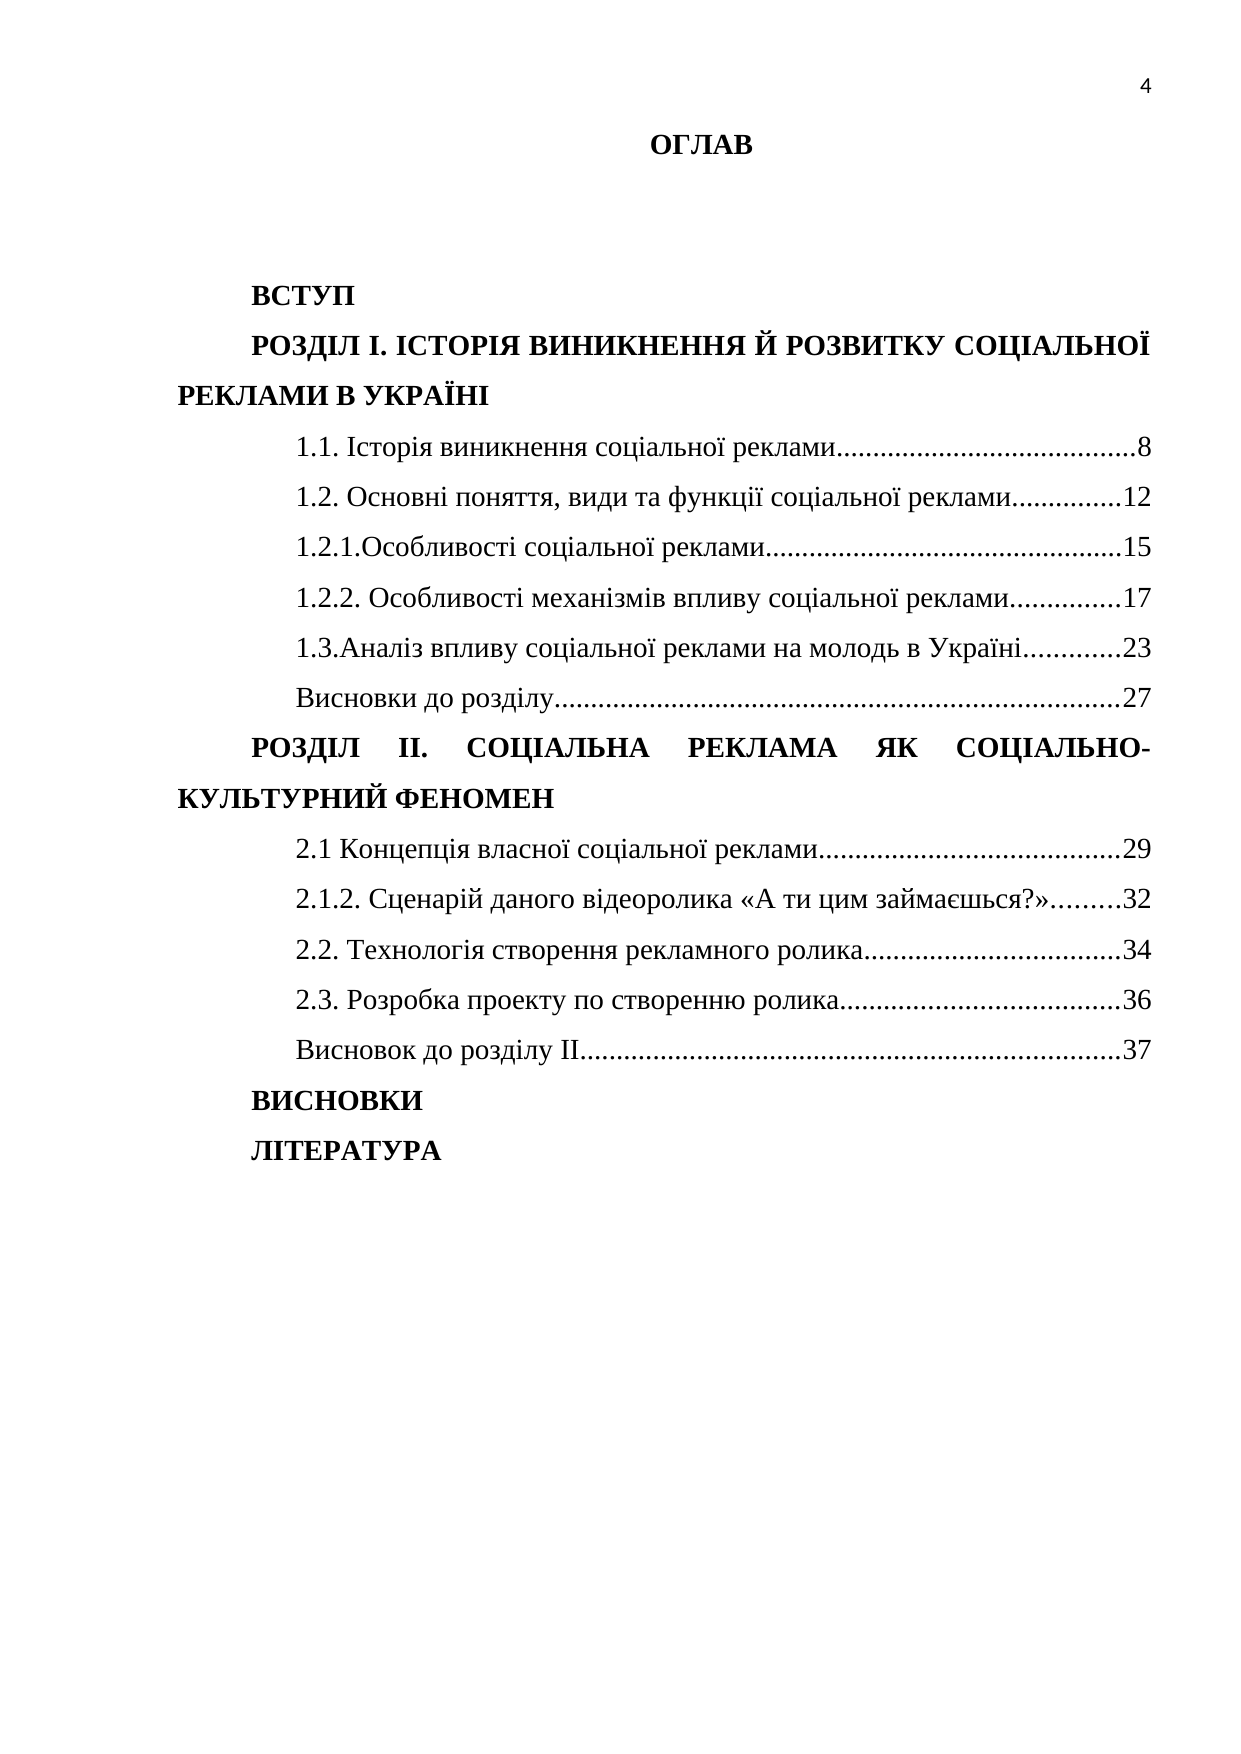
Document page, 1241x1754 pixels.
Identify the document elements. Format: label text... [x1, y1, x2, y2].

text 1.3.Аналіз впливу соціальної реклами на молодь в Україні 23 [295, 630, 1152, 663]
text 2.1.2. Сценарій даного відеоролика «А ти цим займаєшься?» 32 [295, 882, 1152, 915]
text ОГЛАВ [177, 127, 1152, 160]
text Висновки до розділу 27 [295, 680, 1152, 714]
text 2.2. Технологія створення рекламного ролика 34 [295, 932, 1152, 965]
text 1.2.2. Особливості механізмів впливу соціальної реклами 17 [295, 580, 1152, 613]
text ВСТУП [177, 278, 1152, 311]
text РОЗДІЛ I. ІСТОРІЯ ВИНИКНЕННЯ Й РОЗВИТКУ СОЦІАЛЬНОЇ РЕКЛАМИ В УКРАЇНІ [177, 328, 1152, 412]
text 1.2.1.Особливості соціальної реклами 15 [295, 529, 1152, 563]
text ВИСНОВКИ [177, 1083, 1152, 1116]
text РОЗДІЛ II. СОЦІАЛЬНА РЕКЛАМА ЯК СОЦІАЛЬНО-КУЛЬТУРНИЙ ФЕНОМЕН [177, 731, 1152, 814]
text ЛІТЕРАТУРА [177, 1133, 1152, 1167]
text 2.1 Концепція власної соціальної реклами 29 [295, 831, 1152, 865]
text 2.3. Розробка проекту по створенню ролика 36 [295, 982, 1152, 1016]
text 1.2. Основні поняття, види та функції соціальної реклами 12 [295, 479, 1152, 513]
text Висновок до розділу ІІ 37 [295, 1032, 1152, 1066]
text 1.1. Історія виникнення соціальної реклами 8 [295, 429, 1152, 462]
